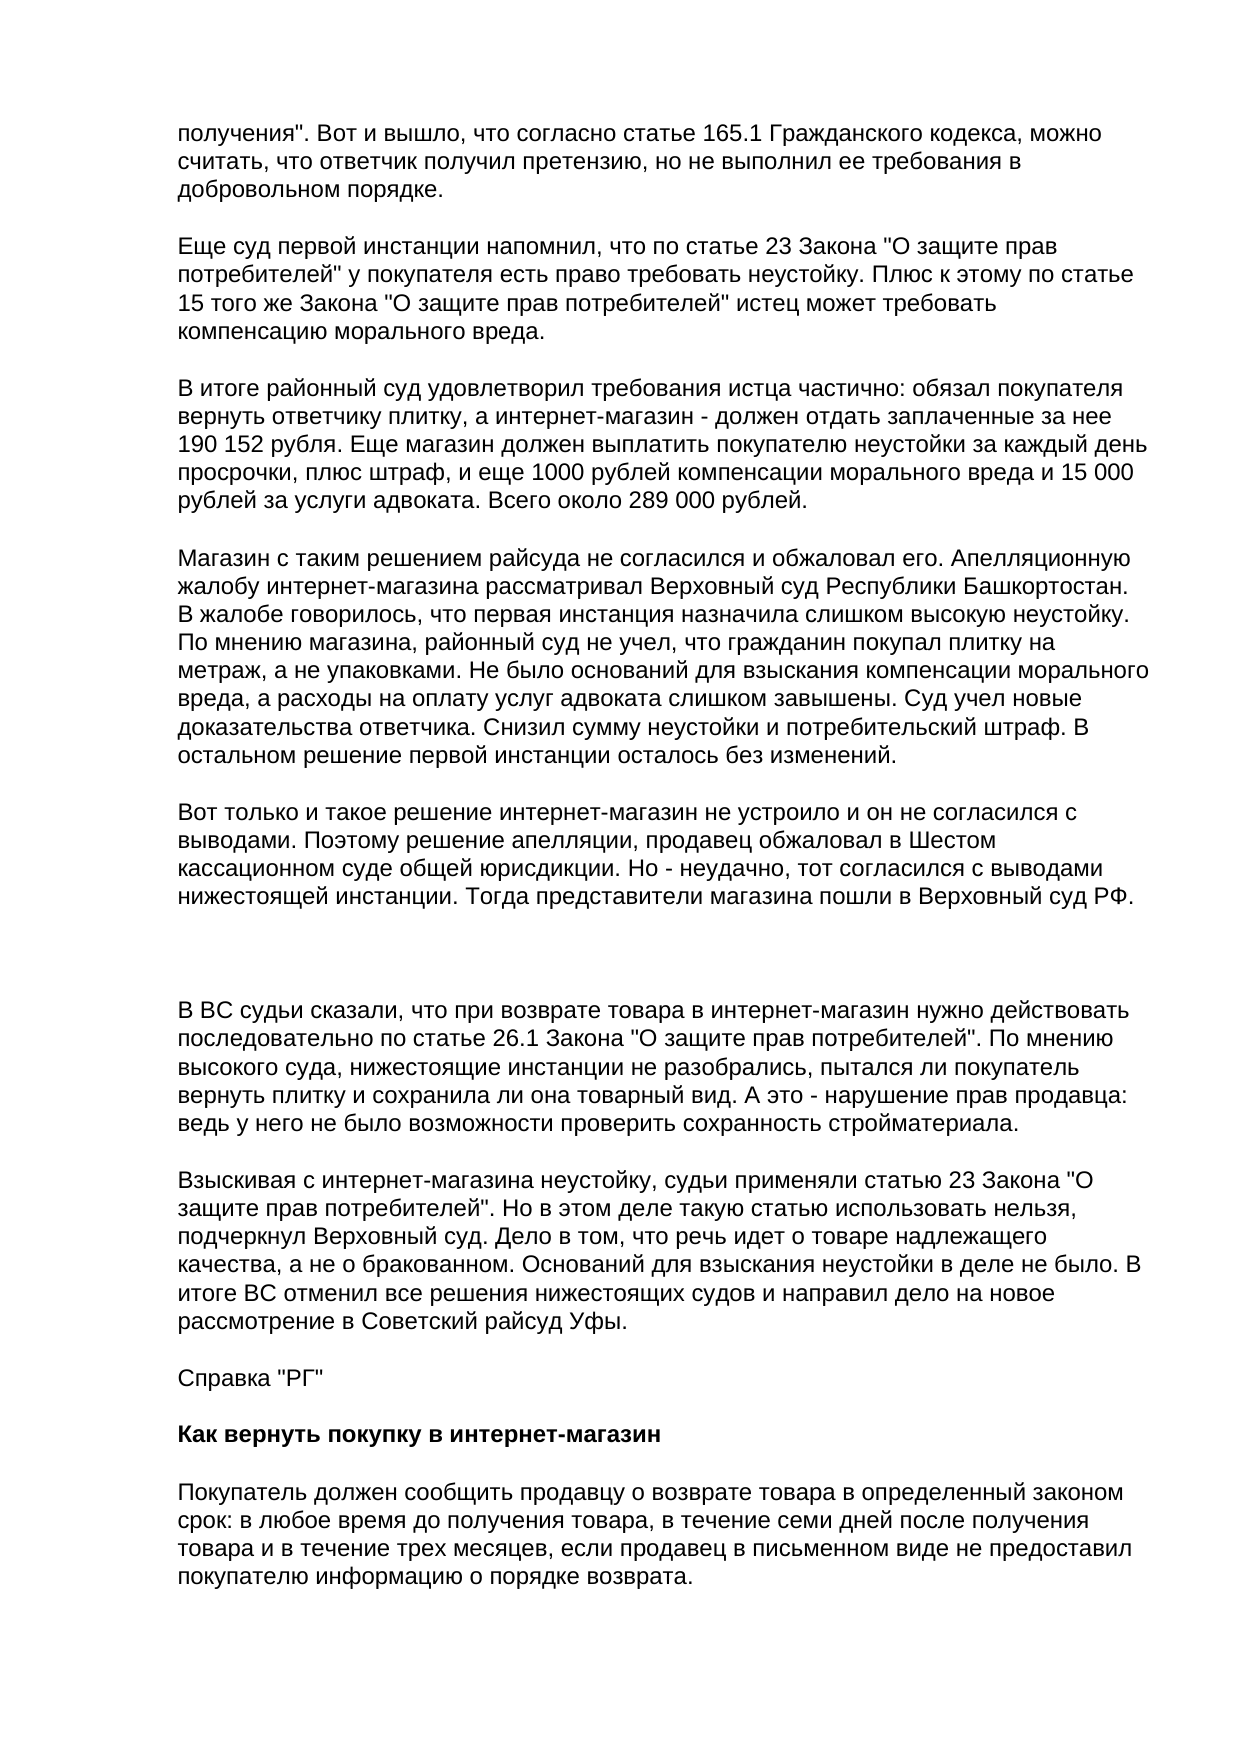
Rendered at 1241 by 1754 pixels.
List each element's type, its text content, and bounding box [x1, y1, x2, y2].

text Взыскивая с интернет-магазина неустойку, судьи применяли статью 23 Закона "О защите прав потребителей". Но в этом деле такую статью использовать нельзя, подчеркнул Верховный суд. Дело в том, что речь идет о товаре надлежащего качества, а не о бракованном. Оснований для взыскания неустойки в деле не было. В итоге ВС отменил все решения нижестоящих судов и направил дело на новое рассмотрение в Советский райсуд Уфы. [177, 1166, 1152, 1334]
text Покупатель должен сообщить продавцу о возврате товара в определенный законом срок: в любое время до получения товара, в течение семи дней после получения товара и в течение трех месяцев, если продавец в письменном виде не предоставил покупателю информацию о порядке возврата. [177, 1477, 1152, 1589]
text Справка "РГ" [177, 1363, 1152, 1391]
text В итоге районный суд удовлетворил требования истца частично: обязал покупателя вернуть ответчику плитку, а интернет-магазин - должен отдать заплаченные за нее 190 152 рубля. Еще магазин должен выплатить покупателю неустойки за каждый день просрочки, плюс штраф, и еще 1000 рублей компенсации морального вреда и 15 000 рублей за услуги адвоката. Всего около 289 000 рублей. [177, 373, 1152, 514]
text Магазин с таким решением райсуда не согласился и обжаловал его. Апелляционную жалобу интернет-магазина рассматривал Верховный суд Республики Башкортостан. В жалобе говорилось, что первая инстанция назначила слишком высокую неустойку. По мнению магазина, районный суд не учел, что гражданин покупал плитку на метраж, а не упаковками. Не было оснований для взыскания компенсации морального вреда, а расходы на оплату услуг адвоката слишком завышены. Суд учел новые доказательства ответчика. Снизил сумму неустойки и потребительский штраф. В остальном решение первой инстанции осталось без изменений. [177, 543, 1152, 768]
text Еще суд первой инстанции напомнил, что по статье 23 Закона "О защите прав потребителей" у покупателя есть право требовать неустойку. Плюс к этому по статье 15 того же Закона "О защите прав потребителей" истец может требовать компенсацию морального вреда. [177, 232, 1152, 344]
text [177, 118, 1152, 202]
text Вот только и такое решение интернет-магазин не устроило и он не согласился с выводами. Поэтому решение апелляции, продавец обжаловал в Шестом кассационном суде общей юрисдикции. Но - неудачно, тот согласился с выводами нижестоящей инстанции. Тогда представители магазина пошли в Верховный суд РФ. [177, 797, 1152, 910]
text В ВС судьи сказали, что при возврате товара в интернет-магазин нужно действовать последовательно по статье 26.1 Закона "О защите прав потребителей". По мнению высокого суда, нижестоящие инстанции не разобрались, пытался ли покупатель вернуть плитку и сохранила ли она товарный вид. А это - нарушение прав продавца: ведь у него не было возможности проверить сохранность стройматериала. [177, 996, 1152, 1136]
text Как вернуть покупку в интернет-магазин [177, 1420, 1152, 1448]
